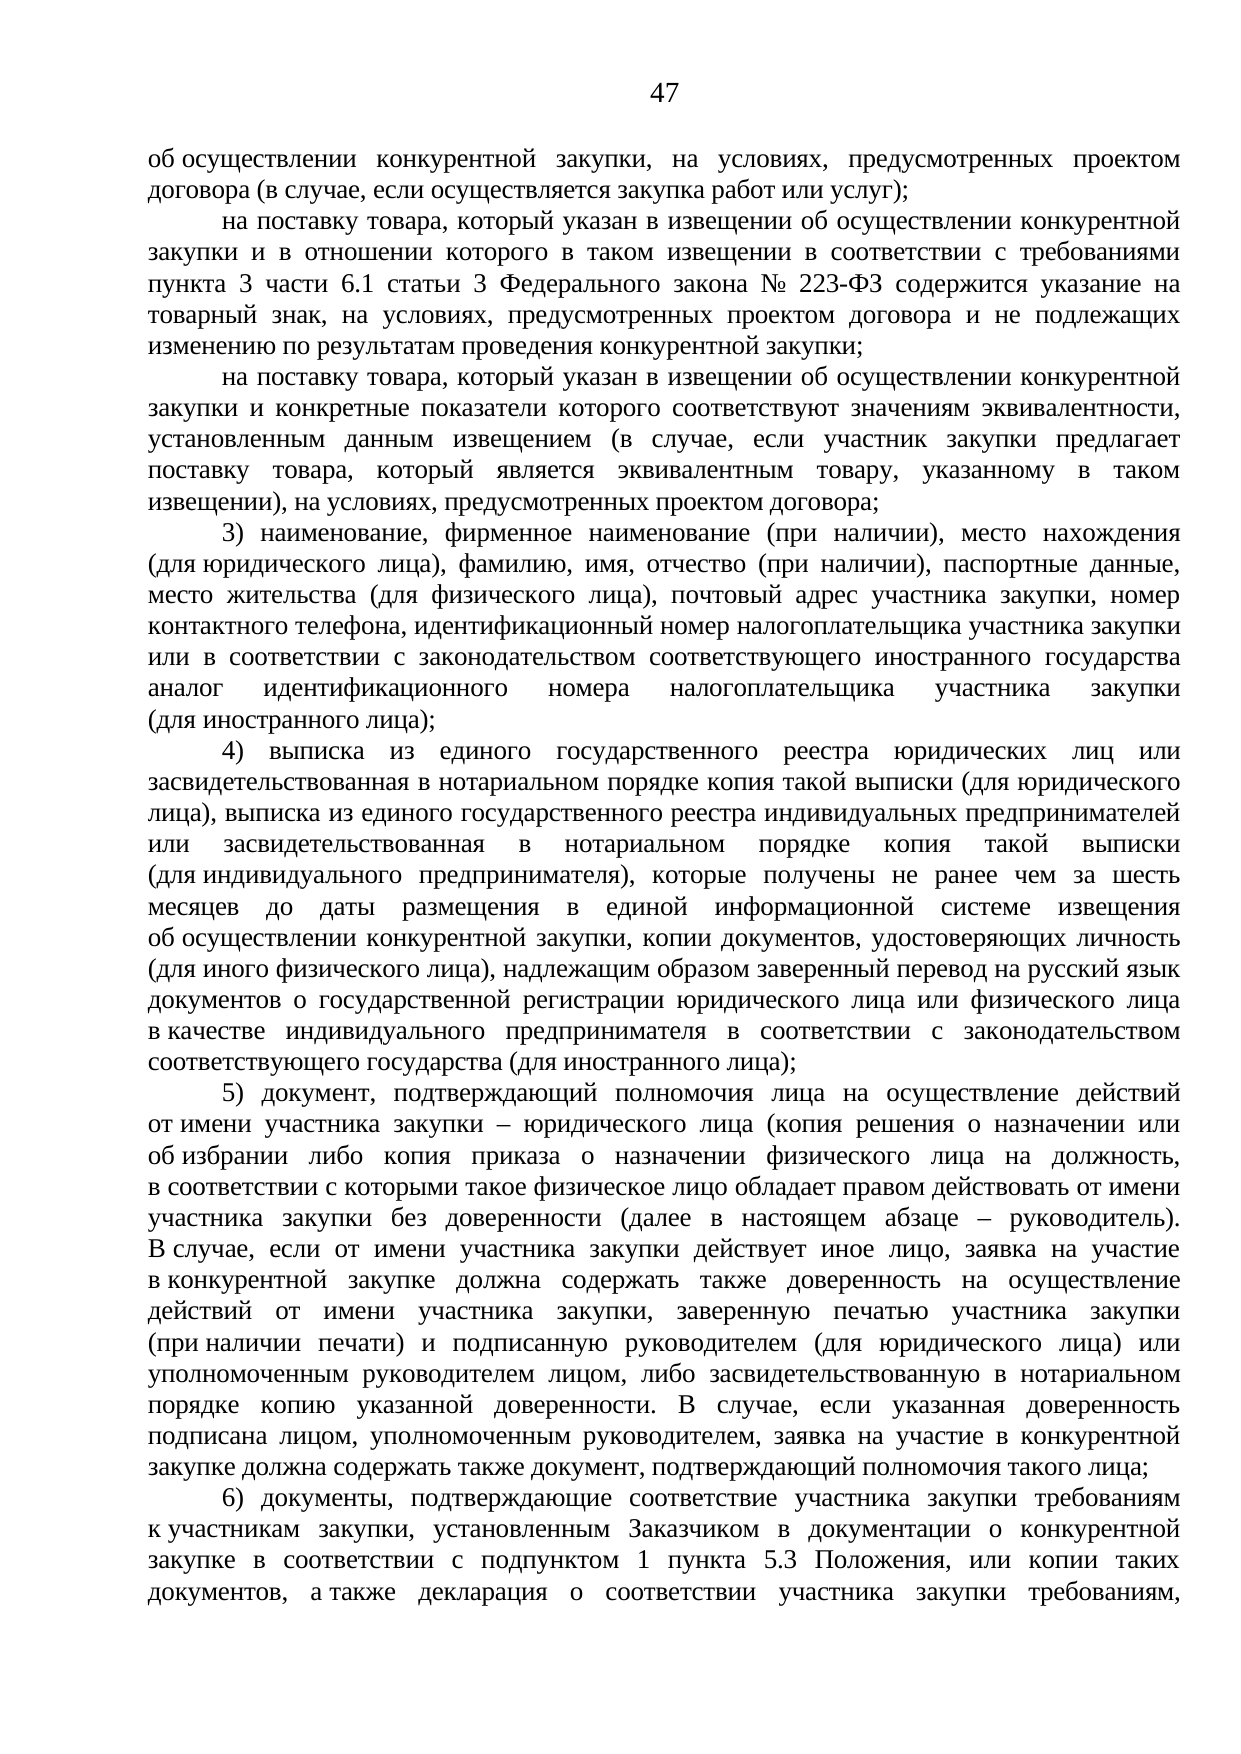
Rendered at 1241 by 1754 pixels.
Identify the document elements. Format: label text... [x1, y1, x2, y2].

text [148, 1481, 1181, 1606]
text 4) выписка из единого государственного реестра юридических лиц или засвидетельствованная в нотариальном порядке копия такой выписки (для юридического лица), выписка из единого государственного реестра индивидуальных предпринимателей или засвидетельствованная в нотариальном порядке копия такой выписки (для индивидуального предпринимателя), которые получены не ранее чем за шесть месяцев до даты размещения в единой информационной системе извещения об осуществлении конкурентной закупки, копии документов, удостоверяющих личность (для иного физического лица), надлежащим образом заверенный перевод на русский язык документов о государственной регистрации юридического лица или физического лица в качестве индивидуального предпринимателя в соответствии с законодательством соответствующего государства (для иностранного лица); [148, 734, 1181, 1076]
text на поставку товара, который указан в извещении об осуществлении конкурентной закупки и конкретные показатели которого соответствуют значениям эквивалентности, установленным данным извещением (в случае, если участник закупки предлагает поставку товара, который является эквивалентным товару, указанному в таком извещении), на условиях, предусмотренных проектом договора; [148, 360, 1181, 516]
text 3) наименование, фирменное наименование (при наличии), место нахождения (для юридического лица), фамилию, имя, отчество (при наличии), паспортные данные, место жительства (для физического лица), почтовый адрес участника закупки, номер контактного телефона, идентификационный номер налогоплательщика участника закупки или в соответствии с законодательством соответствующего иностранного государства аналог идентификационного номера налогоплательщика участника закупки (для иностранного лица); [148, 516, 1181, 734]
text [148, 142, 1181, 204]
text 5) документ, подтверждающий полномочия лица на осуществление действий от имени участника закупки – юридического лица (копия решения о назначении или об избрании либо копия приказа о назначении физического лица на должность, в соответствии с которыми такое физическое лицо обладает правом действовать от имени участника закупки без доверенности (далее в настоящем абзаце – руководитель). В случае, если от имени участника закупки действует иное лицо, заявка на участие в конкурентной закупке должна содержать также доверенность на осуществление действий от имени участника закупки, заверенную печатью участника закупки (при наличии печати) и подписанную руководителем (для юридического лица) или уполномоченным руководителем лицом, либо засвидетельствованную в нотариальном порядке копию указанной доверенности. В случае, если указанная доверенность подписана лицом, уполномоченным руководителем, заявка на участие в конкурентной закупке должна содержать также документ, подтверждающий полномочия такого лица; [148, 1076, 1181, 1481]
text на поставку товара, который указан в извещении об осуществлении конкурентной закупки и в отношении которого в таком извещении в соответствии с требованиями пункта 3 части 6.1 статьи 3 Федерального закона № 223-ФЗ содержится указание на товарный знак, на условиях, предусмотренных проектом договора и не подлежащих изменению по результатам проведения конкурентной закупки; [148, 204, 1181, 360]
